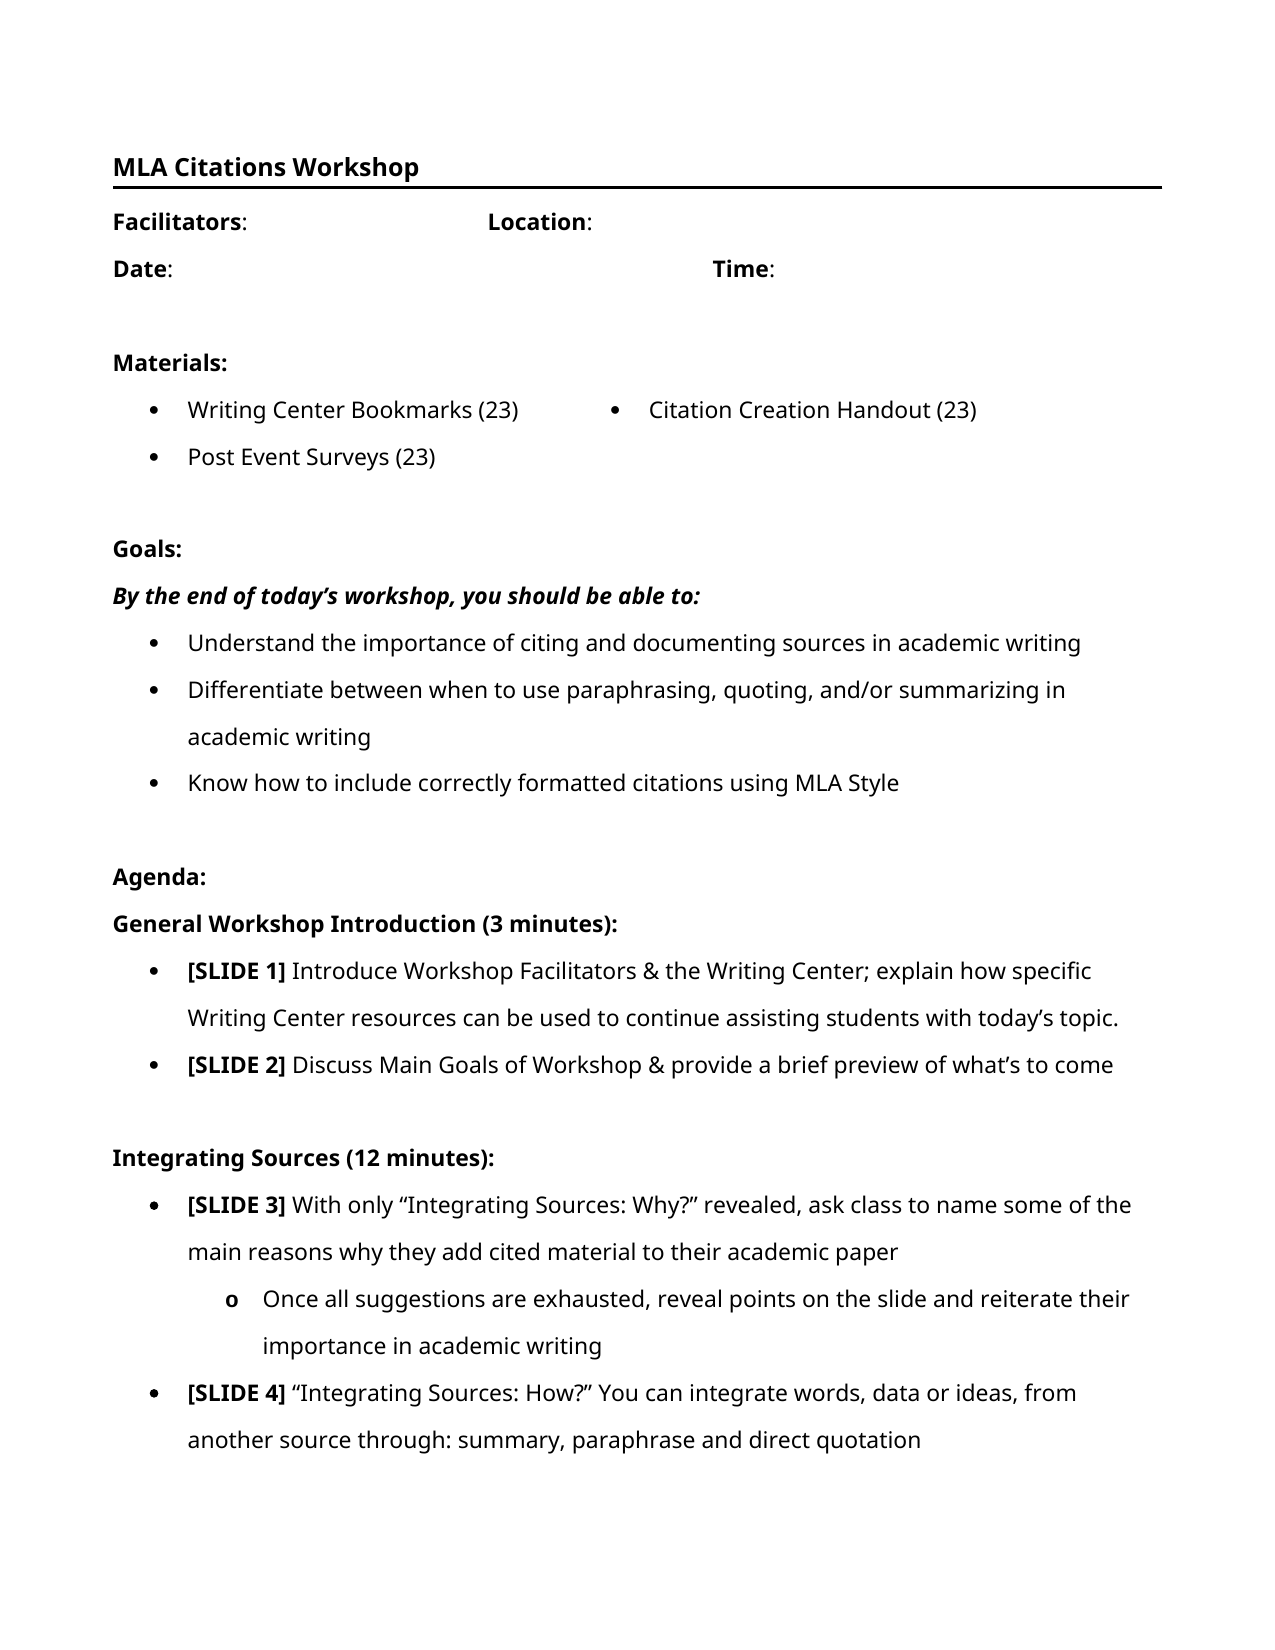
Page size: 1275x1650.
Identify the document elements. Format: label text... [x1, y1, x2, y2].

text Agenda: [112, 861, 1162, 892]
list [SLIDE 1] Introduce Workshop Facilitators & the Writing Center; explain how specific Writing Center resources can be used to continue assisting students with today’s topic. [150, 955, 1162, 1033]
text Integrating Sources (12 minutes): [112, 1142, 1162, 1174]
text MLA Citations Workshop [112, 150, 1162, 189]
table_header Writing Center Bookmarks (23) Post Event Surveys (23) [101, 394, 562, 486]
list Know how to include correctly formatted citations using MLA Style [150, 767, 1162, 799]
list [SLIDE 4] “Integrating Sources: How?” You can integrate words, data or ideas, from another source through: summary, paraphrase and direct quotation [150, 1377, 1162, 1455]
list [SLIDE 3] With only “Integrating Sources: Why?” revealed, ask class to name some of the main reasons why they add cited material to their academic paper [150, 1189, 1162, 1267]
text By the end of today’s workshop, you should be able to: [112, 580, 1162, 611]
text Goals: [112, 533, 1162, 564]
list Understand the importance of citing and documenting sources in academic writing [150, 627, 1162, 658]
list Once all suggestions are exhausted, reveal points on the slide and reiterate their importance in academic writing [225, 1283, 1162, 1361]
text Facilitators: Location: [112, 206, 1162, 237]
list [SLIDE 2] Discuss Main Goals of Workshop & provide a brief preview of what’s to come [150, 1049, 1162, 1080]
text Materials: [112, 347, 1162, 378]
text Date: Time: [113, 253, 1162, 284]
text General Workshop Introduction (3 minutes): [112, 908, 1162, 939]
list Differentiate between when to use paraphrasing, quoting, and/or summarizing in academic writing [150, 674, 1162, 752]
table_header Citation Creation Handout (23) [563, 394, 1099, 486]
